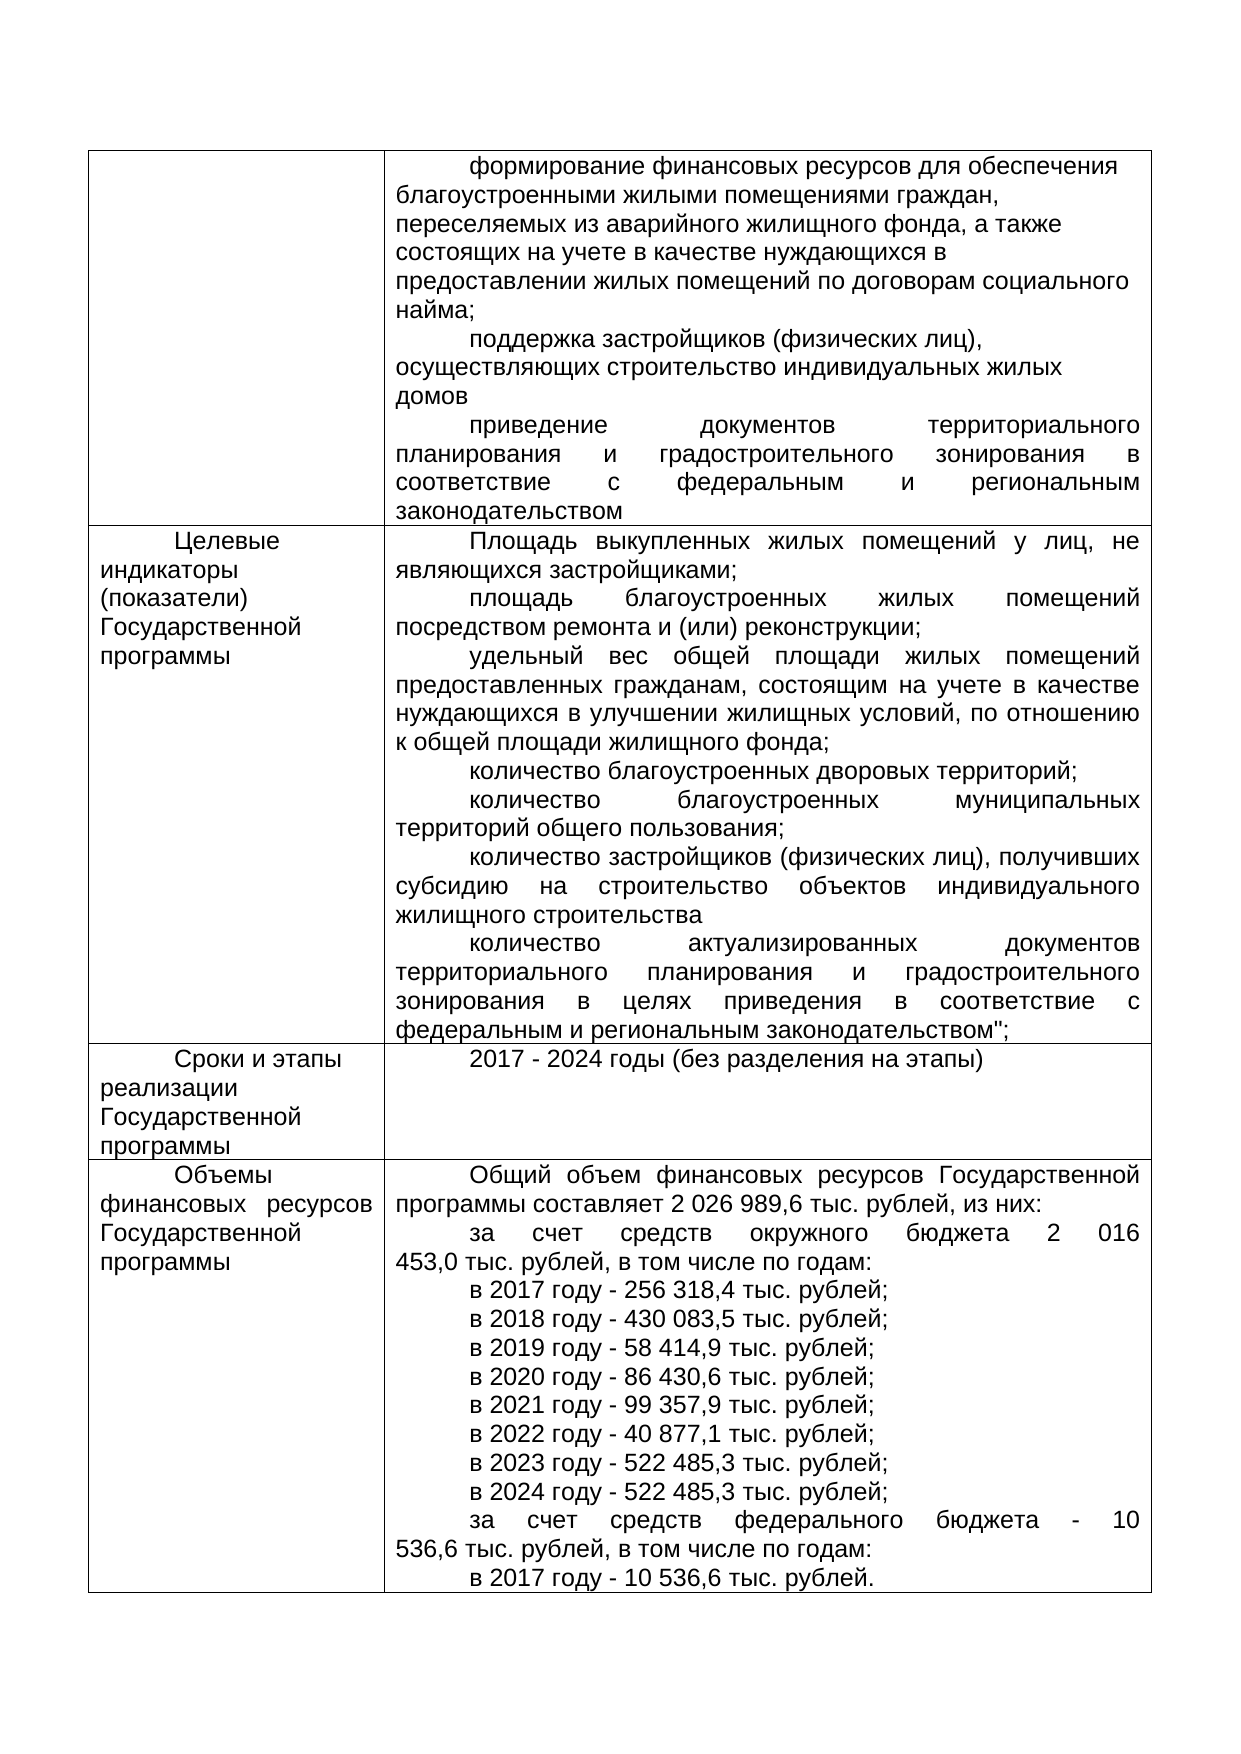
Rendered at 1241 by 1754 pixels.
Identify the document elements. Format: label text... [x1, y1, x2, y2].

table_cell 2017 - 2024 годы (без разделения на этапы) [385, 1044, 1151, 1159]
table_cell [89, 151, 384, 525]
table_cell Площадь выкупленных жилых помещений у лиц, не являющихся застройщиками; площадь благоустроенных жилых помещений посредством ремонта и (или) реконструкции; удельный вес общей площади жилых помещений предоставленных гражданам, состоящим на учете в качестве нуждающихся в улучшении жилищных условий, по отношению к общей площади жилищного фонда; количество благоустроенных дворовых территорий; количество благоустроенных муниципальных территорий общего пользования; количество застройщиков (физических лиц), получивших субсидию на строительство объектов индивидуального жилищного строительства количество актуализированных документов территориального планирования и градостроительного зонирования в целях приведения в соответствие с федеральным и региональным законодательством"; [385, 526, 1151, 1043]
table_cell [385, 151, 1151, 525]
table_cell Целевые индикаторы (показатели) Государственной программы [89, 526, 384, 1043]
table_cell Сроки и этапы реализации Государственной программы [89, 1044, 384, 1159]
table_cell Объемы финансовых ресурсов Государственной программы [89, 1160, 384, 1592]
table_cell Общий объем финансовых ресурсов Государственной программы составляет 2 026 989,6 тыс. рублей, из них: за счет средств окружного бюджета 2 016 453,0 тыс. рублей, в том числе по годам: в 2017 году - 256 318,4 тыс. рублей; в 2018 году - 430 083,5 тыс. рублей; в 2019 году - 58 414,9 тыс. рублей; в 2020 году - 86 430,6 тыс. рублей; в 2021 году - 99 357,9 тыс. рублей; в 2022 году - 40 877,1 тыс. рублей; в 2023 году - 522 485,3 тыс. рублей; в 2024 году - 522 485,3 тыс. рублей; за счет средств федерального бюджета - 10 536,6 тыс. рублей, в том числе по годам: в 2017 году - 10 536,6 тыс. рублей. [385, 1160, 1151, 1592]
